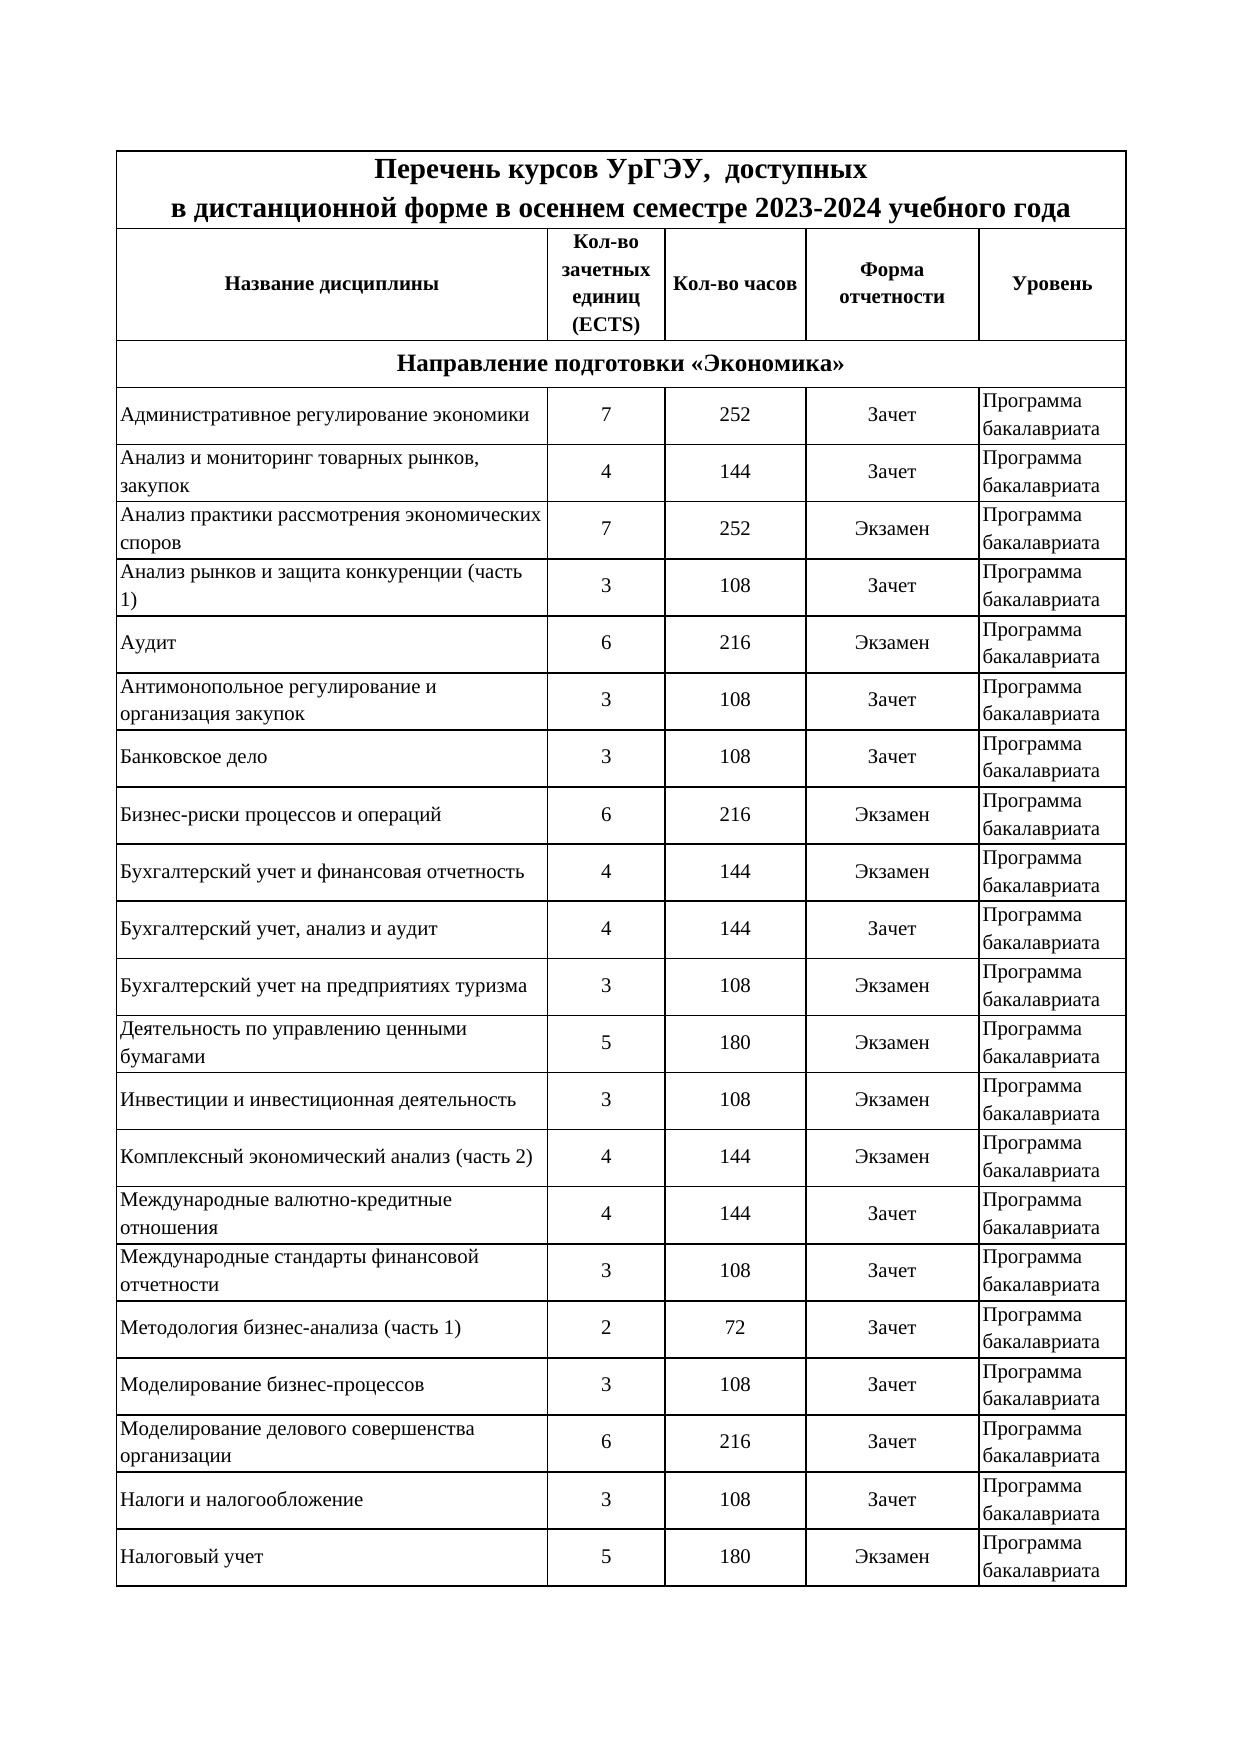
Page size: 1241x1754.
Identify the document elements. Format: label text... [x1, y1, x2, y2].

table_cell Экзамен [807, 1130, 978, 1186]
table_cell 108 [666, 731, 805, 786]
table_cell Налоговый учет [117, 1530, 547, 1585]
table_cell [980, 1530, 1125, 1585]
table_cell 108 [666, 1473, 805, 1528]
table_cell Программа бакалавриата [980, 1473, 1125, 1528]
table_cell Программа бакалавриата [980, 502, 1125, 558]
table_cell 7 [548, 502, 664, 558]
table_cell Зачет [807, 560, 978, 615]
table_cell Бухгалтерский учет и финансовая отчетность [117, 845, 547, 900]
table_cell 2 [548, 1302, 664, 1357]
table_cell 72 [666, 1302, 805, 1357]
table_cell 6 [548, 788, 664, 843]
table_cell Программа бакалавриата [980, 1302, 1125, 1357]
table_cell Зачет [807, 1187, 978, 1243]
table_cell Программа бакалавриата [980, 1130, 1125, 1186]
table_cell Бухгалтерский учет, анализ и аудит [117, 902, 547, 957]
table_cell Программа бакалавриата [980, 1416, 1125, 1471]
table_cell 3 [548, 959, 664, 1014]
table_cell 4 [548, 902, 664, 957]
table_cell 3 [548, 1359, 664, 1414]
table_cell Бизнес-риски процессов и операций [117, 788, 547, 843]
table_cell Международные валютно-кредитные отношения [117, 1187, 547, 1243]
table_cell Программа бакалавриата [980, 1187, 1125, 1243]
table_header Перечень курсов УрГЭУ, доступных в дистанционной форме в осеннем семестре 2023-2024 учебного года [117, 152, 1125, 227]
table_cell 108 [666, 1073, 805, 1129]
table_cell Кол-во часов [666, 229, 805, 340]
table_cell Административное регулирование экономики [117, 388, 547, 444]
table_cell Программа бакалавриата [980, 388, 1125, 444]
table_cell 252 [666, 502, 805, 558]
table_cell Экзамен [807, 617, 978, 672]
table_cell 108 [666, 560, 805, 615]
table_cell Программа бакалавриата [980, 902, 1125, 957]
table_cell 180 [666, 1016, 805, 1072]
table_cell 5 [548, 1530, 664, 1585]
table_cell 4 [548, 845, 664, 900]
table_cell Зачет [807, 674, 978, 729]
table_cell Экзамен [807, 1016, 978, 1072]
table_cell Деятельность по управлению ценными бумагами [117, 1016, 547, 1072]
table_cell 144 [666, 1187, 805, 1243]
table_cell Экзамен [807, 788, 978, 843]
table_cell 3 [548, 560, 664, 615]
table_cell Инвестиции и инвестиционная деятельность [117, 1073, 547, 1129]
table_cell Экзамен [807, 1530, 978, 1585]
table_cell Налоги и налогообложение [117, 1473, 547, 1528]
table_cell Направление подготовки «Экономика» [117, 341, 1125, 387]
table_cell 3 [548, 674, 664, 729]
table_cell Программа бакалавриата [980, 617, 1125, 672]
table_cell 6 [548, 1416, 664, 1471]
table_cell Программа бакалавриата [980, 1016, 1125, 1072]
table_cell 3 [548, 1073, 664, 1129]
table_cell Зачет [807, 1416, 978, 1471]
table_cell Программа бакалавриата [980, 674, 1125, 729]
table_cell 4 [548, 1187, 664, 1243]
table_cell Банковское дело [117, 731, 547, 786]
table_cell 4 [548, 1130, 664, 1186]
table_cell Экзамен [807, 845, 978, 900]
table_cell 144 [666, 445, 805, 501]
table_cell Анализ практики рассмотрения экономических споров [117, 502, 547, 558]
table_cell 3 [548, 731, 664, 786]
table_cell Уровень [980, 229, 1125, 340]
table_cell Зачет [807, 1359, 978, 1414]
table_cell Программа бакалавриата [980, 1245, 1125, 1300]
table_cell Комплексный экономический анализ (часть 2) [117, 1130, 547, 1186]
table_cell Программа бакалавриата [980, 731, 1125, 786]
table_cell 216 [666, 1416, 805, 1471]
table_cell 216 [666, 617, 805, 672]
table_cell Программа бакалавриата [980, 560, 1125, 615]
table_cell Программа бакалавриата [980, 1073, 1125, 1129]
table_cell 7 [548, 388, 664, 444]
table_cell Экзамен [807, 1073, 978, 1129]
table_cell Международные стандарты финансовой отчетности [117, 1245, 547, 1300]
table_cell Название дисциплины [117, 229, 547, 340]
table_cell Методология бизнес-анализа (часть 1) [117, 1302, 547, 1357]
table_cell Программа бакалавриата [980, 959, 1125, 1014]
table_cell Зачет [807, 902, 978, 957]
table_cell Программа бакалавриата [980, 845, 1125, 900]
table_cell 3 [548, 1473, 664, 1528]
table_cell 3 [548, 1245, 664, 1300]
table_cell Форма отчетности [807, 229, 978, 340]
table_cell Антимонопольное регулирование и организация закупок [117, 674, 547, 729]
table_cell Анализ и мониторинг товарных рынков, закупок [117, 445, 547, 501]
table_cell 108 [666, 959, 805, 1014]
table_cell Зачет [807, 1473, 978, 1528]
table_cell 6 [548, 617, 664, 672]
table_cell Зачет [807, 1245, 978, 1300]
table_cell 252 [666, 388, 805, 444]
table_cell Аудит [117, 617, 547, 672]
table_cell Моделирование бизнес-процессов [117, 1359, 547, 1414]
table_cell Зачет [807, 731, 978, 786]
table_cell Зачет [807, 388, 978, 444]
table_cell Кол-во зачетных единиц (ECTS) [548, 229, 664, 340]
table_cell Экзамен [807, 502, 978, 558]
table_cell Бухгалтерский учет на предприятиях туризма [117, 959, 547, 1014]
table_cell 108 [666, 674, 805, 729]
table_cell Анализ рынков и защита конкуренции (часть 1) [117, 560, 547, 615]
table_cell 4 [548, 445, 664, 501]
table_cell Зачет [807, 445, 978, 501]
table_cell 5 [548, 1016, 664, 1072]
table_cell Программа бакалавриата [980, 445, 1125, 501]
table_cell Программа бакалавриата [980, 1359, 1125, 1414]
table_cell 108 [666, 1359, 805, 1414]
table_cell Зачет [807, 1302, 978, 1357]
table_cell Моделирование делового совершенства организации [117, 1416, 547, 1471]
table_cell 144 [666, 845, 805, 900]
table_cell 144 [666, 902, 805, 957]
table_cell 108 [666, 1245, 805, 1300]
table_cell Экзамен [807, 959, 978, 1014]
table_cell 144 [666, 1130, 805, 1186]
table_cell 216 [666, 788, 805, 843]
table_cell 180 [666, 1530, 805, 1585]
table_cell Программа бакалавриата [980, 788, 1125, 843]
